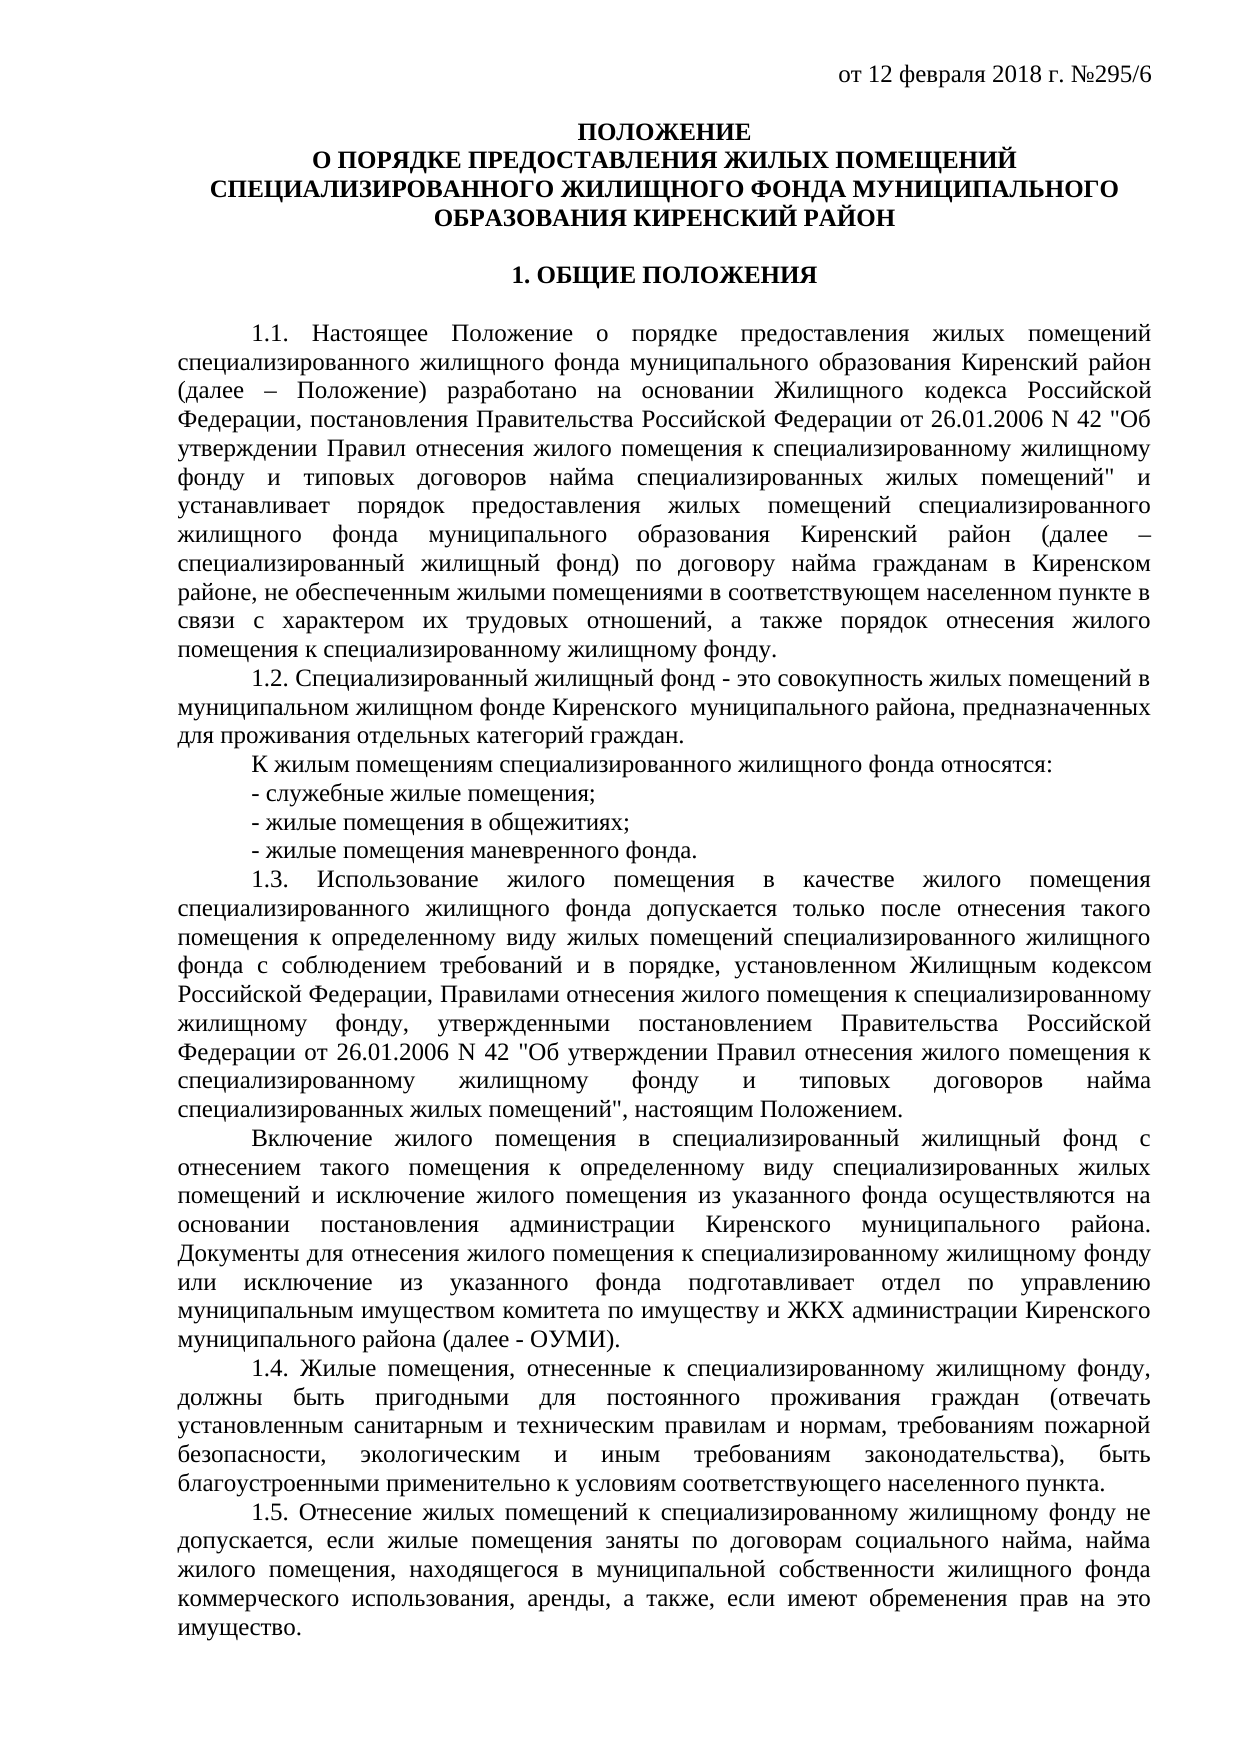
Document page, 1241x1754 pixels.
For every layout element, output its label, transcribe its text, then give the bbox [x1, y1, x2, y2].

text 1.3. Использование жилого помещения в качестве жилого помещения специализированного жилищного фонда допускается только после отнесения такого помещения к определенному виду жилых помещений специализированного жилищного фонда с соблюдением требований и в порядке, установленном Жилищным кодексом Российской Федерации, Правилами отнесения жилого помещения к специализированному жилищному фонду, утвержденными постановлением Правительства Российской Федерации от 26.01.2006 N 42 "Об утверждении Правил отнесения жилого помещения к специализированному жилищному фонду и типовых договоров найма специализированных жилых помещений", настоящим Положением. [177, 864, 1152, 1123]
text 1.1. Настоящее Положение о порядке предоставления жилых помещений специализированного жилищного фонда муниципального образования Киренский район (далее – Положение) разработано на основании Жилищного кодекса Российской Федерации, постановления Правительства Российской Федерации от 26.01.2006 N 42 "Об утверждении Правил отнесения жилого помещения к специализированному жилищному фонду и типовых договоров найма специализированных жилых помещений" и устанавливает порядок предоставления жилых помещений специализированного жилищного фонда муниципального образования Киренский район (далее – специализированный жилищный фонд) по договору найма гражданам в Киренском районе, не обеспеченным жилыми помещениями в соответствующем населенном пункте в связи с характером их трудовых отношений, а также порядок отнесения жилого помещения к специализированному жилищному фонду. [177, 318, 1152, 663]
text СПЕЦИАЛИЗИРОВАННОГО ЖИЛИЩНОГО ФОНДА МУНИЦИПАЛЬНОГО ОБРАЗОВАНИЯ КИРЕНСКИЙ РАЙОН [177, 174, 1152, 232]
text ПОЛОЖЕНИЕ [177, 117, 1152, 145]
text от 12 февраля 2018 г. №295/6 [177, 59, 1152, 88]
text К жилым помещениям специализированного жилищного фонда относятся: [177, 749, 1152, 778]
text - жилые помещения маневренного фонда. [177, 835, 1152, 864]
text 1.4. Жилые помещения, отнесенные к специализированному жилищному фонду, должны быть пригодными для постоянного проживания граждан (отвечать установленным санитарным и техническим правилам и нормам, требованиям пожарной безопасности, экологическим и иным требованиям законодательства), быть благоустроенными применительно к условиям соответствующего населенного пункта. [177, 1353, 1152, 1497]
text Включение жилого помещения в специализированный жилищный фонд с отнесением такого помещения к определенному виду специализированных жилых помещений и исключение жилого помещения из указанного фонда осуществляются на основании постановления администрации Киренского муниципального района. Документы для отнесения жилого помещения к специализированному жилищному фонду или исключение из указанного фонда подготавливает отдел по управлению муниципальным имуществом комитета по имуществу и ЖКХ администрации Киренского муниципального района (далее - ОУМИ). [177, 1123, 1152, 1353]
text - жилые помещения в общежитиях; [177, 807, 1152, 835]
text 1.5. Отнесение жилых помещений к специализированному жилищному фонду не допускается, если жилые помещения заняты по договорам социального найма, найма жилого помещения, находящегося в муниципальной собственности жилищного фонда коммерческого использования, аренды, а также, если имеют обременения прав на это имущество. [177, 1497, 1152, 1640]
text 1.2. Специализированный жилищный фонд - это совокупность жилых помещений в муниципальном жилищном фонде Киренского муниципального района, предназначенных для проживания отдельных категорий граждан. [177, 663, 1152, 749]
text - служебные жилые помещения; [177, 778, 1152, 807]
text О ПОРЯДКЕ ПРЕДОСТАВЛЕНИЯ ЖИЛЫХ ПОМЕЩЕНИЙ [177, 145, 1152, 174]
text 1. ОБЩИЕ ПОЛОЖЕНИЯ [177, 260, 1152, 289]
